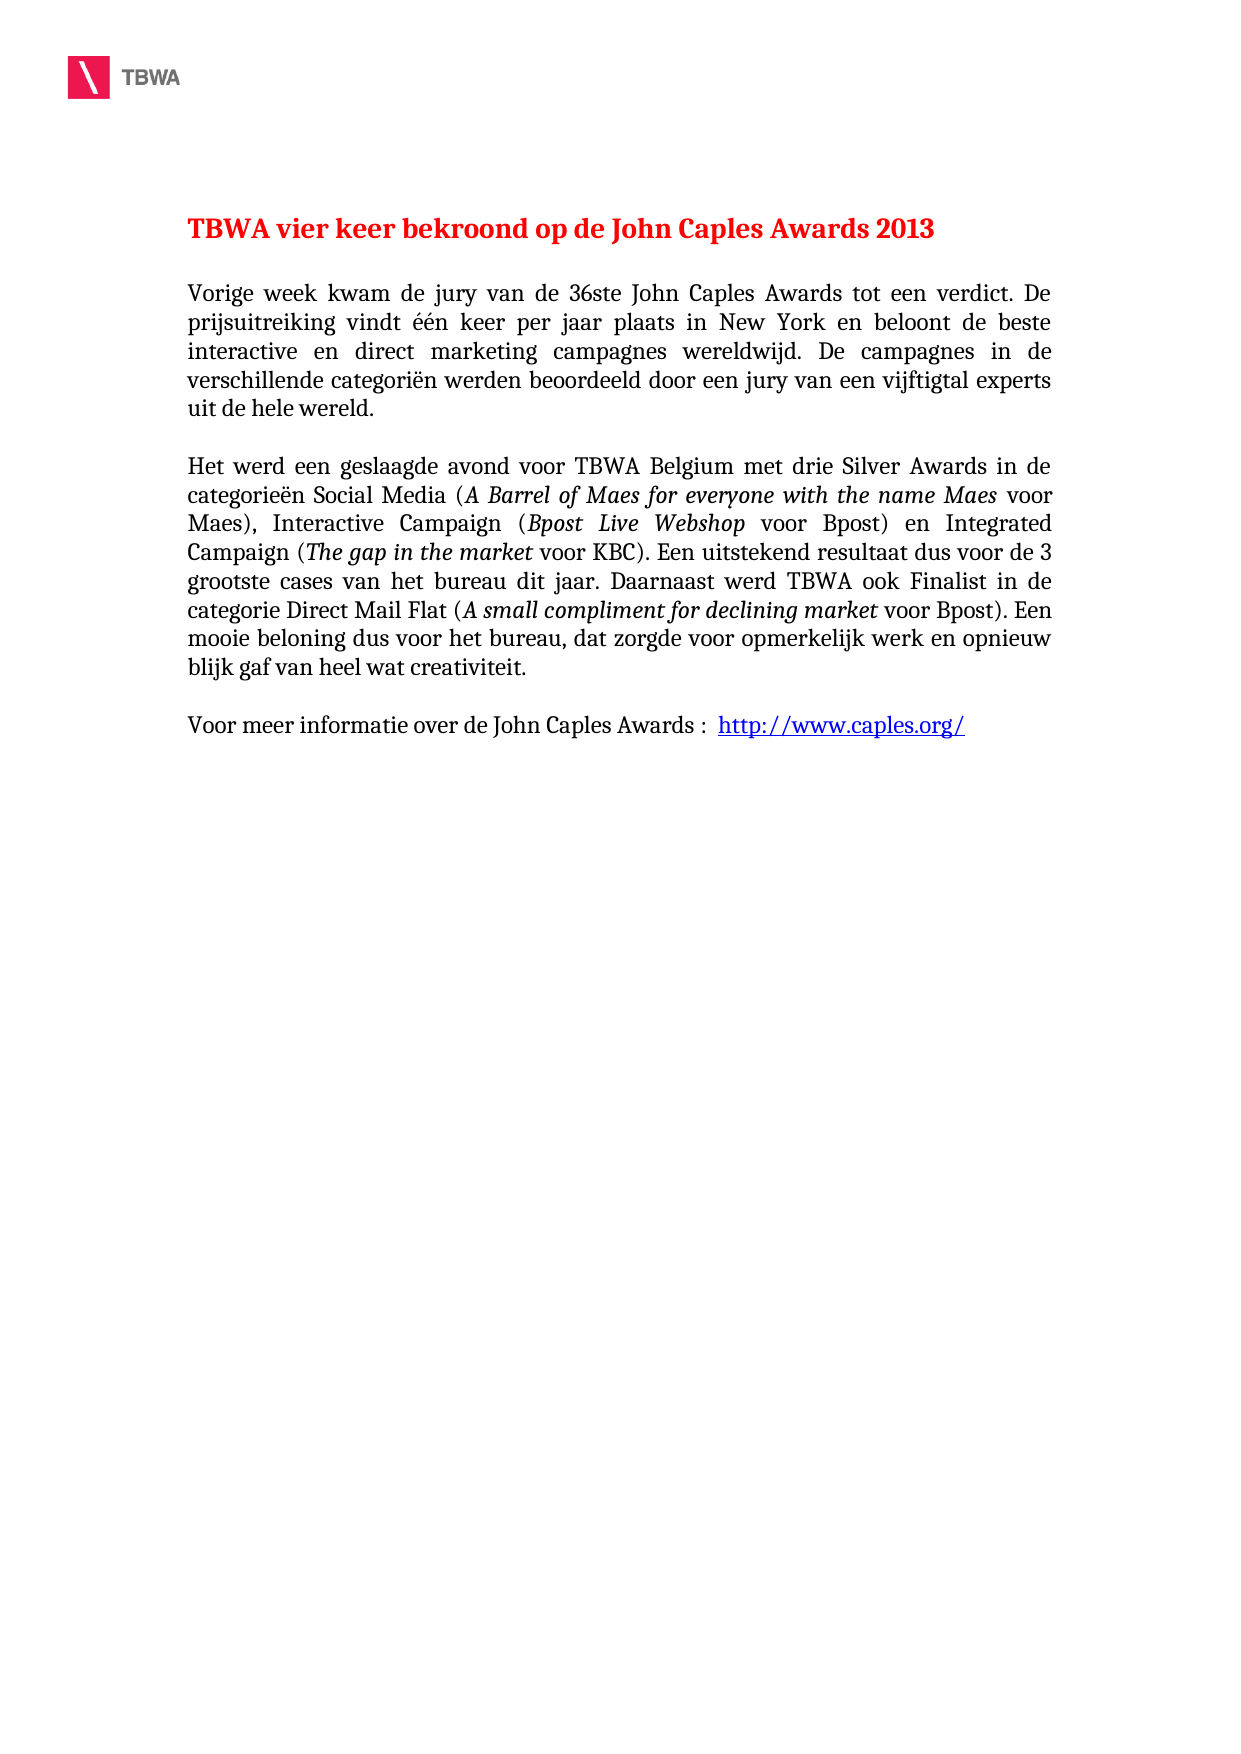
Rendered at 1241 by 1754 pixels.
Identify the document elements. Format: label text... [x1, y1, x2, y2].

text Het werd een geslaagde avond voor TBWA Belgium met drie Silver Awards in de categorieën Social Media (A Barrel of Maes for everyone with the name Maes voor Maes), Interactive Campaign (Bpost Live Webshop voor Bpost) en Integrated Campaign (The gap in the market voor KBC). Een uitstekend resultaat dus voor de 3 grootste cases van het bureau dit jaar. Daarnaast werd TBWA ook Finalist in de categorie Direct Mail Flat (A small compliment for declining market voor Bpost). Een mooie beloning dus voor het bureau, dat zorgde voor opmerkelijk werk en opnieuw blijk gaf van heel wat creativiteit. [187, 452, 1053, 682]
picture [67, 56, 180, 99]
text Vorige week kwam de jury van de 36ste John Caples Awards tot een verdict. De prijsuitreiking vindt één keer per jaar plaats in New York en beloont de beste interactive en direct marketing campagnes wereldwijd. De campagnes in de verschillende categoriën werden beoordeeld door een jury van een vijftigtal experts uit de hele wereld. [187, 279, 1053, 423]
text Voor meer informatie over de John Caples Awards : http://www.caples.org/ [187, 711, 1053, 739]
text TBWA vier keer bekroond op de John Caples Awards 2013 [187, 212, 1053, 246]
